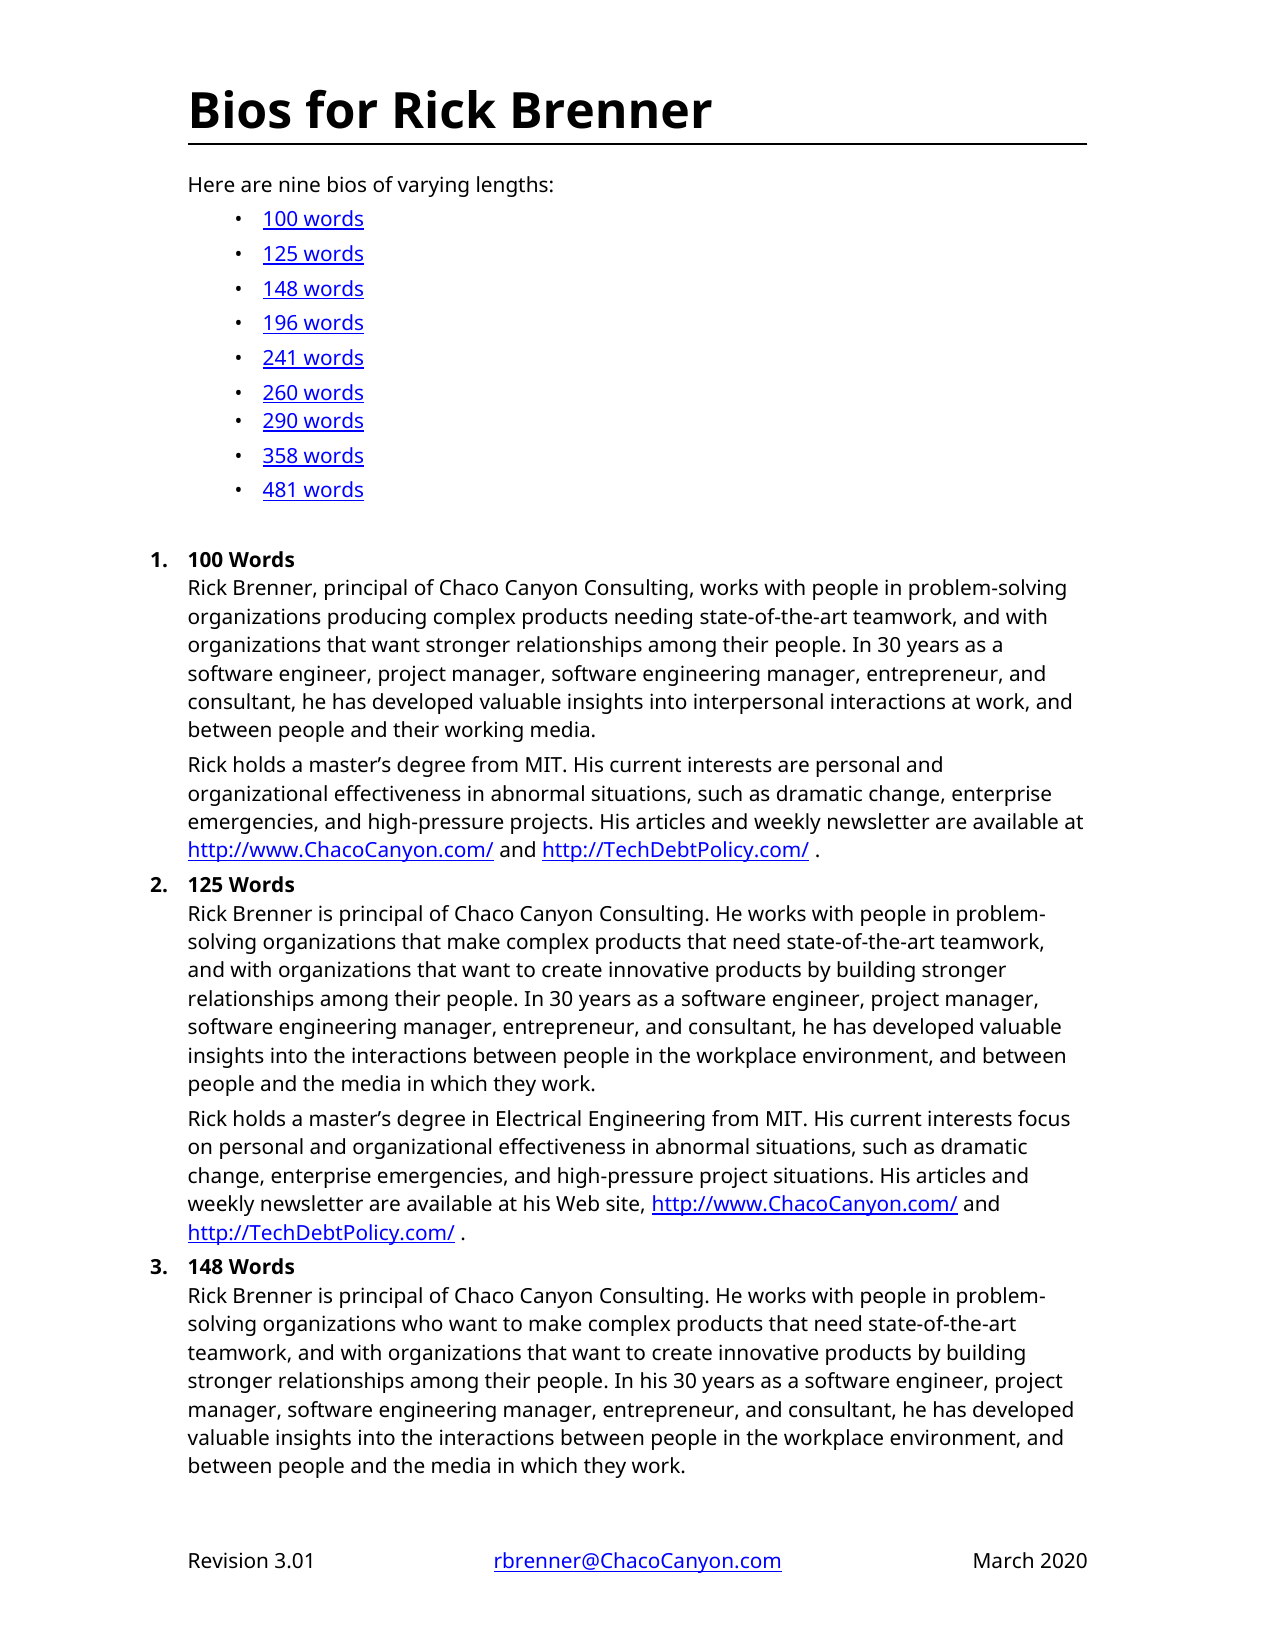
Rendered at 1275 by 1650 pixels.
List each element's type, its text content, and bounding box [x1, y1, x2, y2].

text Rick holds a master’s degree in Electrical Engineering from MIT. His current interests focus on personal and organizational effectiveness in abnormal situations, such as dramatic change, enterprise emergencies, and high-pressure project situations. His articles and weekly newsletter are available at his Web site, http://www.ChacoCanyon.com/ and http://TechDebtPolicy.com/ . [187, 1104, 1087, 1246]
text Rick Brenner is principal of Chaco Canyon Consulting. He works with people in problem-solving organizations who want to make complex products that need state-of-the-art teamwork, and with organizations that want to create innovative products by building stronger relationships among their people. In his 30 years as a software engineer, project manager, software engineering manager, entrepreneur, and consultant, he has developed valuable insights into the interactions between people in the workplace environment, and between people and the media in which they work. [187, 1281, 1087, 1480]
text • 148 words [234, 274, 1087, 302]
text Here are nine bios of varying lengths: [187, 170, 1087, 198]
text • 358 words [234, 441, 1087, 469]
text • 196 words [234, 308, 1087, 337]
text Rick Brenner, principal of Chaco Canyon Consulting, works with people in problem-solving organizations producing complex products needing state-of-the-art teamwork, and with organizations that want stronger relationships among their people. In 30 years as a software engineer, project manager, software engineering manager, entrepreneur, and consultant, he has developed valuable insights into interpersonal interactions at work, and between people and their working media. [187, 573, 1087, 744]
title 125 Words [150, 870, 1087, 899]
title 148 Words [150, 1252, 1087, 1281]
text Rick holds a master’s degree from MIT. His current interests are personal and organizational effectiveness in abnormal situations, such as dramatic change, enterprise emergencies, and high-pressure projects. His articles and weekly newsletter are available at http://www.ChacoCanyon.com/ and http://TechDebtPolicy.com/ . [187, 750, 1087, 864]
text • 260 words [234, 378, 1087, 406]
text • 125 words [234, 239, 1087, 267]
text • 100 words [234, 204, 1087, 233]
text • 241 words [234, 343, 1087, 372]
text Rick Brenner is principal of Chaco Canyon Consulting. He works with people in problem-solving organizations that make complex products that need state-of-the-art teamwork, and with organizations that want to create innovative products by building stronger relationships among their people. In 30 years as a software engineer, project manager, software engineering manager, entrepreneur, and consultant, he has developed valuable insights into the interactions between people in the workplace environment, and between people and the media in which they work. [187, 899, 1087, 1098]
title 100 Words [150, 545, 1087, 573]
text • 290 words [234, 406, 1087, 435]
text • 481 words [234, 476, 1087, 504]
